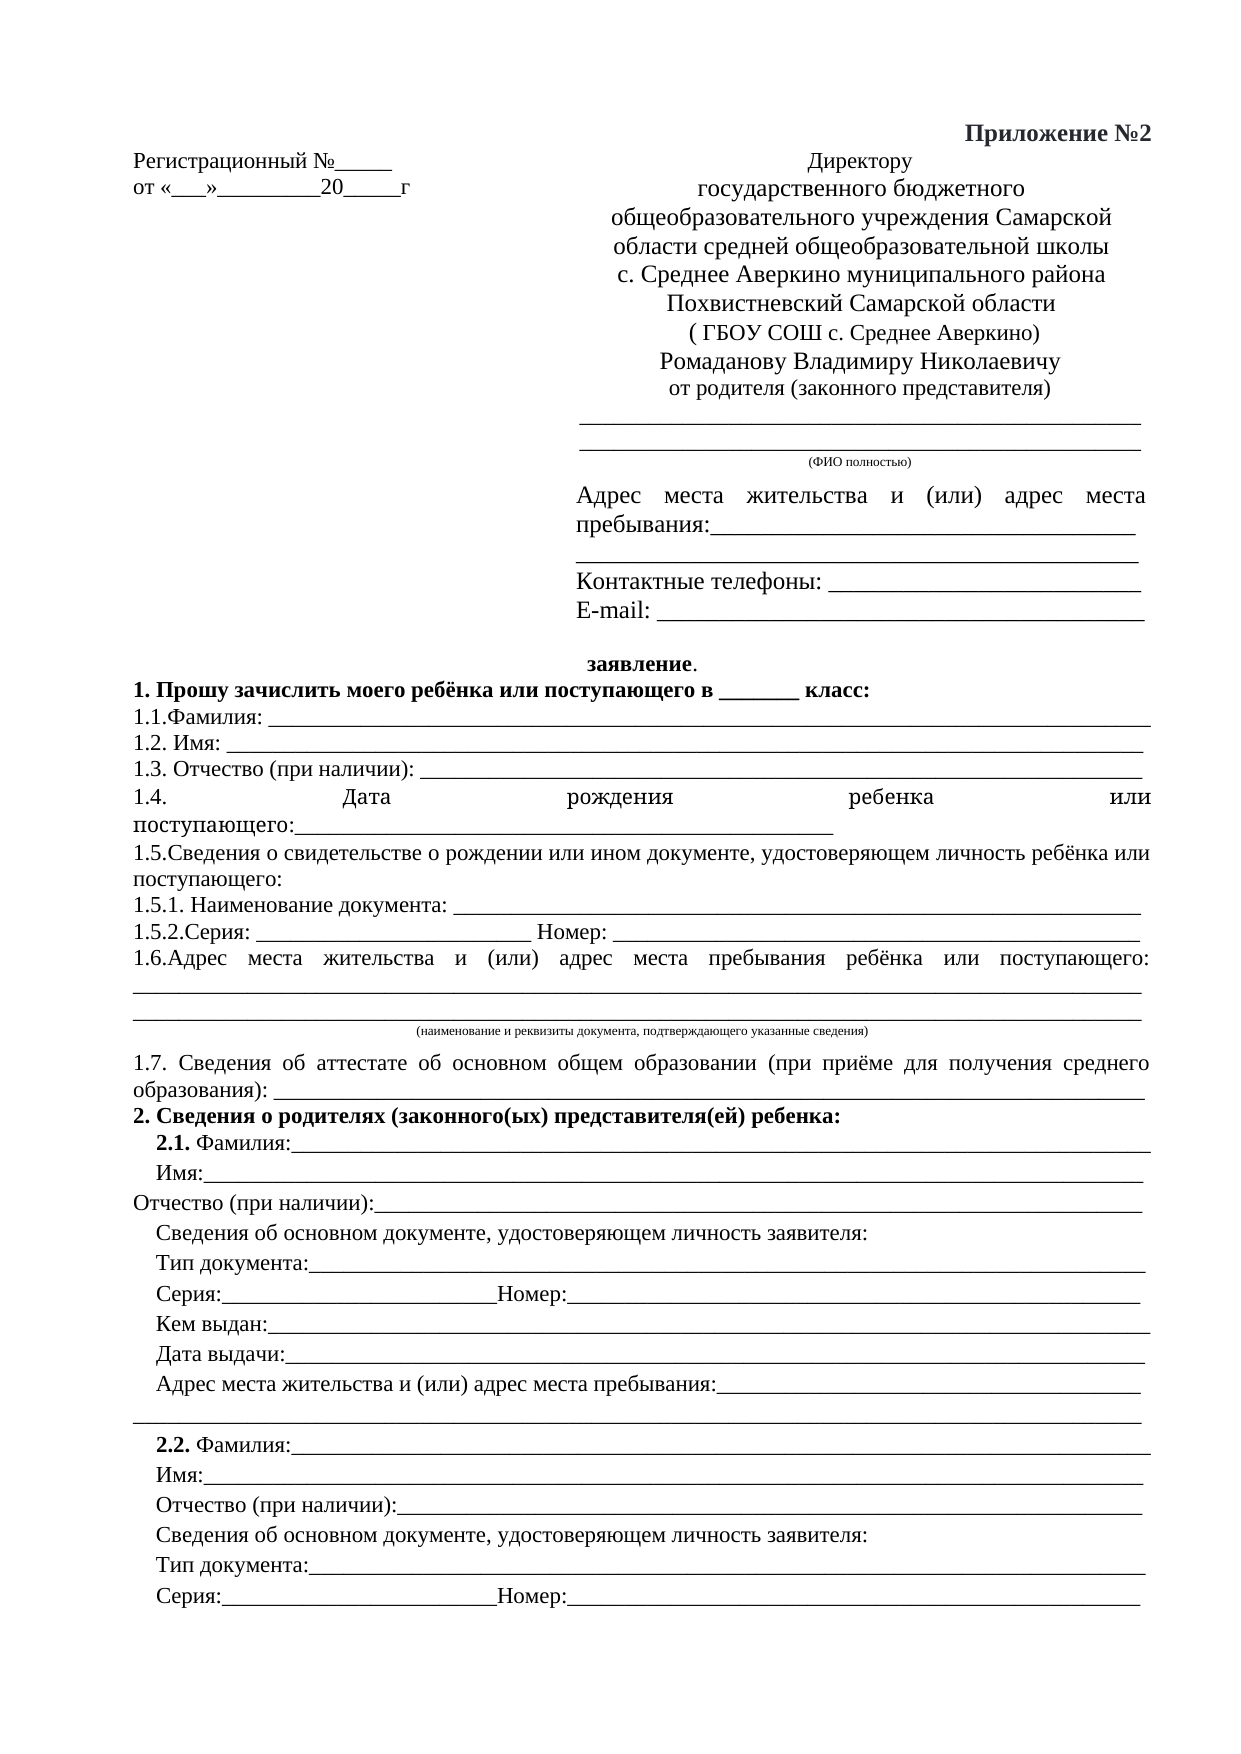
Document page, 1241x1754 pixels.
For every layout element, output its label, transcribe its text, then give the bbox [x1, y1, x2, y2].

text Тип документа:_________________________________________________________________________ [133, 1249, 1152, 1276]
text Отчество (при наличии):___________________________________________________________________ [133, 1189, 1152, 1215]
text 1.5.2.Серия: ________________________ Номер: ______________________________________________ [133, 918, 1152, 944]
text Серия:________________________Номер:__________________________________________________ [133, 1582, 1152, 1608]
text (наименование и реквизиты документа, подтверждающего указанные сведения) [133, 1023, 1152, 1049]
text 2.2. Фамилия:___________________________________________________________________________ [133, 1431, 1152, 1457]
text ________________________________________________________________________________________ [133, 1400, 1152, 1427]
text 1.1.Фамилия: _____________________________________________________________________________ [133, 703, 1152, 729]
text 1. Прошу зачислить моего ребёнка или поступающего в _______ класс: [133, 676, 1152, 703]
text 1.6.Адрес места жительства и (или) адрес места пребывания ребёнка или поступающего: ________________________________________________________________________________________________________________________________________________________________________________ [133, 944, 1152, 1023]
table_header Регистрационный №_____ от «___»_________20_____г [122, 147, 564, 650]
text заявление. [133, 650, 1152, 676]
text Имя:__________________________________________________________________________________ [133, 1159, 1152, 1185]
text Серия:________________________Номер:__________________________________________________ [133, 1279, 1152, 1306]
text 1.7. Сведения об аттестате об основном общем образовании (при приёме для получения среднего образования): ____________________________________________________________________________ [133, 1049, 1152, 1102]
text Имя:__________________________________________________________________________________ [133, 1461, 1152, 1487]
text 2. Сведения о родителях (законного(ых) представителя(ей) ребенка: [133, 1102, 1152, 1128]
text 1.2. Имя: ________________________________________________________________________________ [133, 729, 1152, 755]
text Сведения об основном документе, удостоверяющем личность заявителя: [133, 1219, 1152, 1246]
text Отчество (при наличии):_________________________________________________________________ [133, 1491, 1152, 1517]
text 2.1. Фамилия:___________________________________________________________________________ [133, 1128, 1152, 1155]
text 1.3. Отчество (при наличии): _______________________________________________________________ [133, 755, 1152, 782]
text 1.5.1. Наименование документа: ____________________________________________________________ [133, 891, 1152, 918]
table_header Директору государственного бюджетного общеобразовательного учреждения Самарской области средней общеобразовательной школы с. Среднее Аверкино муниципального района Похвистневский Самарской области ( ГБОУ СОШ с. Среднее Аверкино) Ромаданову Владимиру Николаевичу от родителя (законного представителя) _________________________________________________ _________________________________________________ (ФИО полностью) Адрес места жительства и (или) адрес места пребывания:__________________________________ _____________________________________________ Контактные телефоны: _________________________ E-mail: _______________________________________ [565, 147, 1155, 650]
text Тип документа:_________________________________________________________________________ [133, 1551, 1152, 1578]
text Сведения об основном документе, удостоверяющем личность заявителя: [133, 1521, 1152, 1548]
text 1.5.Сведения о свидетельстве о рождении или ином документе, удостоверяющем личность ребёнка или поступающего: [133, 839, 1152, 891]
text Приложение №2 [133, 118, 1152, 147]
text Дата выдачи:___________________________________________________________________________ [133, 1340, 1152, 1366]
text Кем выдан:_____________________________________________________________________________ [133, 1310, 1152, 1336]
text 1.4. Дата рождения ребенка или поступающего:_______________________________________________ [133, 782, 1152, 839]
text Адрес места жительства и (или) адрес места пребывания:_____________________________________ [133, 1370, 1152, 1397]
